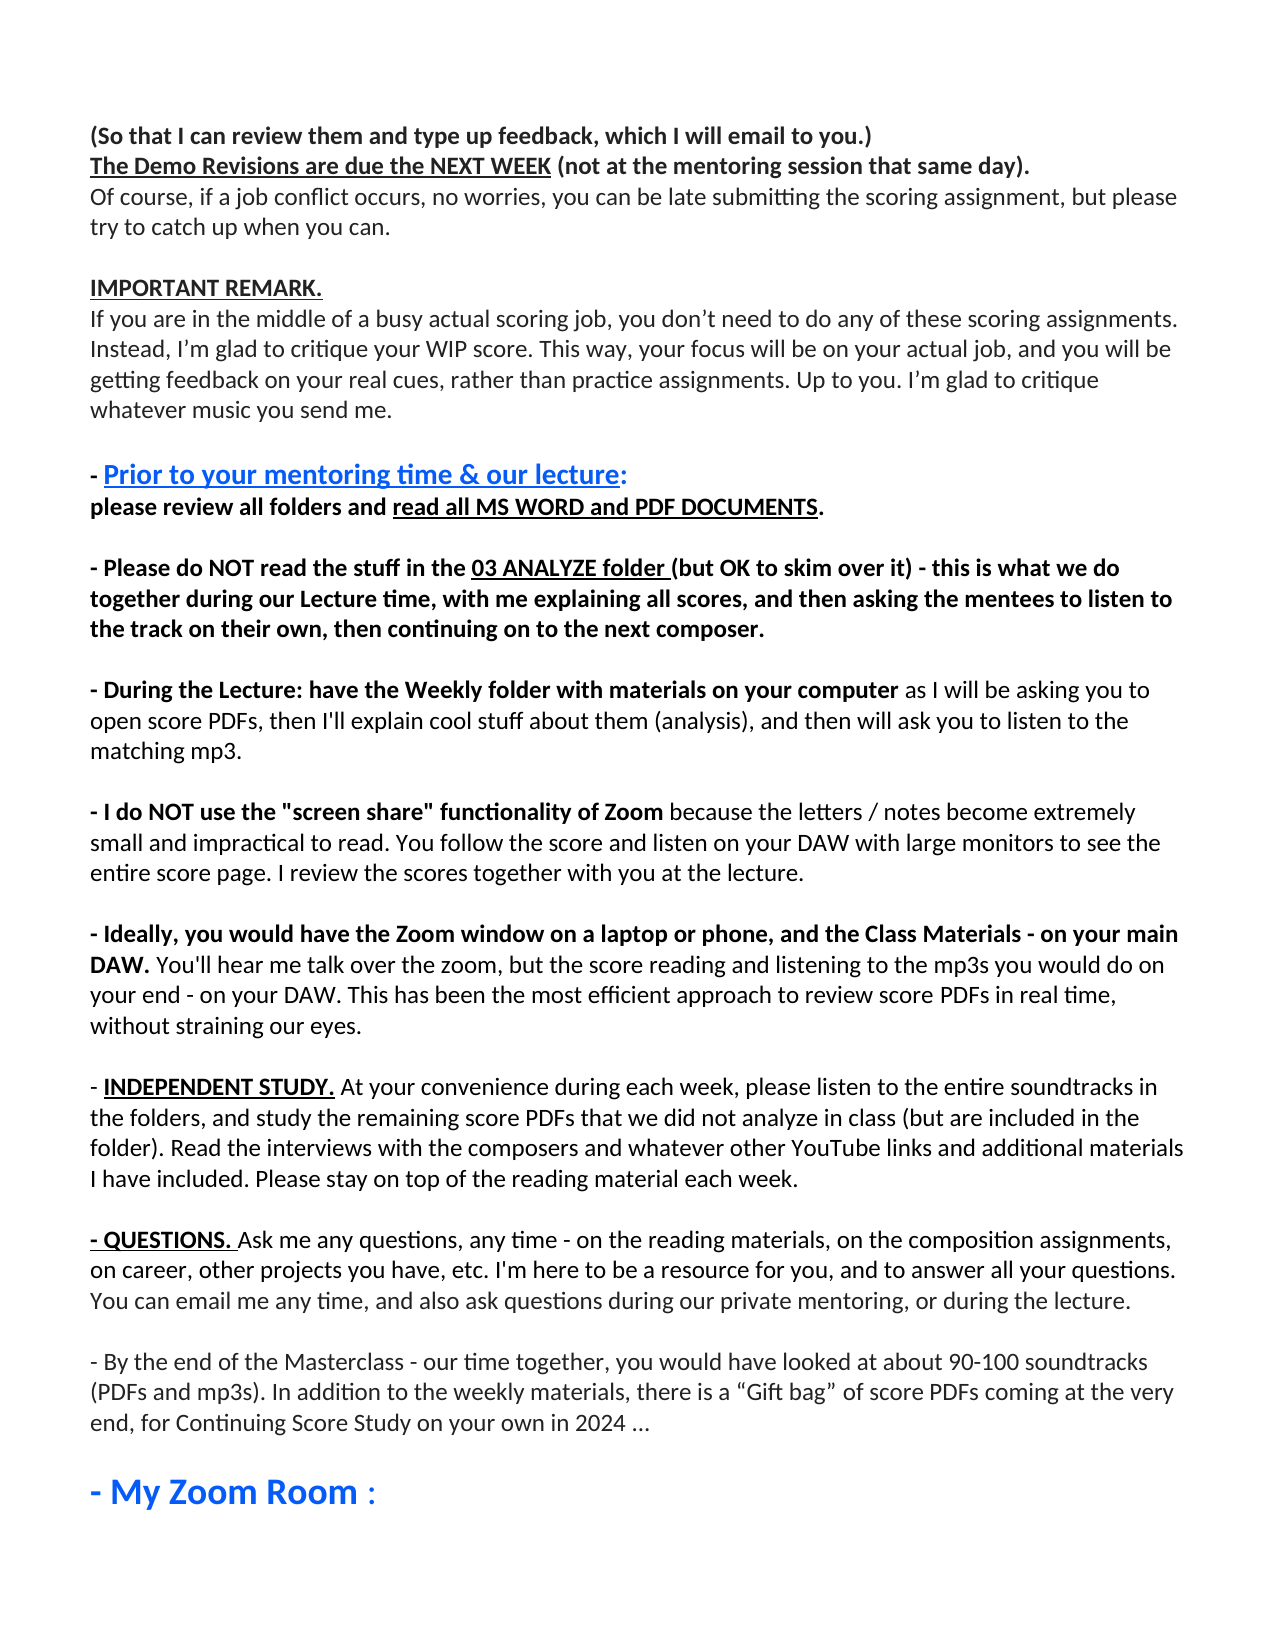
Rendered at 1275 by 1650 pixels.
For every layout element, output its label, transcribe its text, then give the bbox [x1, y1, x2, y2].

text - During the Lecture: have the Weekly folder with materials on your computer as I will be asking you to open score PDFs, then I'll explain cool stuff about them (analysis), and then will ask you to listen to the matching mp3. [90, 674, 1185, 766]
text (So that I can review them and type up feedback, which I will email to you.) [90, 120, 1185, 151]
text - Ideally, you would have the Zoom window on a laptop or phone, and the Class Materials - on your main DAW. You'll hear me talk over the zoom, but the score reading and listening to the mp3s you would do on your end - on your DAW. This has been the most efficient approach to review score PDFs in real time, without straining our eyes. [90, 919, 1185, 1041]
text - Please do NOT read the stuff in the 03 ANALYZE folder (but OK to skim over it) - this is what we do together during our Lecture time, with me explaining all scores, and then asking the mentees to listen to the track on their own, then continuing on to the next composer. [90, 552, 1185, 644]
text IMPORTANT REMARK. [90, 273, 1185, 303]
text - INDEPENDENT STUDY. At your convenience during each week, please listen to the entire soundtracks in the folders, and study the remaining score PDFs that we did not analyze in class (but are included in the folder). Read the interviews with the composers and whatever other YouTube links and additional materials I have included. Please stay on top of the reading material each week. [90, 1071, 1185, 1193]
text - I do NOT use the "screen share" functionality of Zoom because the letters / notes become extremely small and impractical to read. You follow the score and listen on your DAW with large monitors to see the entire score page. I review the scores together with you at the lecture. [90, 797, 1185, 888]
text If you are in the middle of a busy actual scoring job, you don’t need to do any of these scoring assignments. Instead, I’m glad to critique your WIP score. This way, your focus will be on your actual job, and you will be getting feedback on your real cues, rather than practice assignments. Up to you. I’m glad to critique whatever music you send me. [90, 303, 1185, 425]
text please review all folders and read all MS WORD and PDF DOCUMENTS. [90, 491, 1185, 522]
text - Prior to your mentoring time & our lecture: [90, 456, 1185, 491]
text - QUESTIONS. Ask me any questions, any time - on the reading materials, on the composition assignments, on career, other projects you have, etc. I'm here to be a resource for you, and to answer all your questions. You can email me any time, and also ask questions during our private mentoring, or during the lecture. [90, 1224, 1185, 1315]
text - My Zoom Room : [90, 1468, 1185, 1514]
text - By the end of the Masterclass - our time together, you would have looked at about 90-100 soundtracks (PDFs and mp3s). In addition to the weekly materials, there is a “Gift bag” of score PDFs coming at the very end, for Continuing Score Study on your own in 2024 ... [651, 1346, 1185, 1437]
text Of course, if a job conflict occurs, no worries, you can be late submitting the scoring assignment, but please try to catch up when you can. [90, 181, 1185, 242]
text The Demo Revisions are due the NEXT WEEK (not at the mentoring session that same day). [90, 151, 1185, 181]
